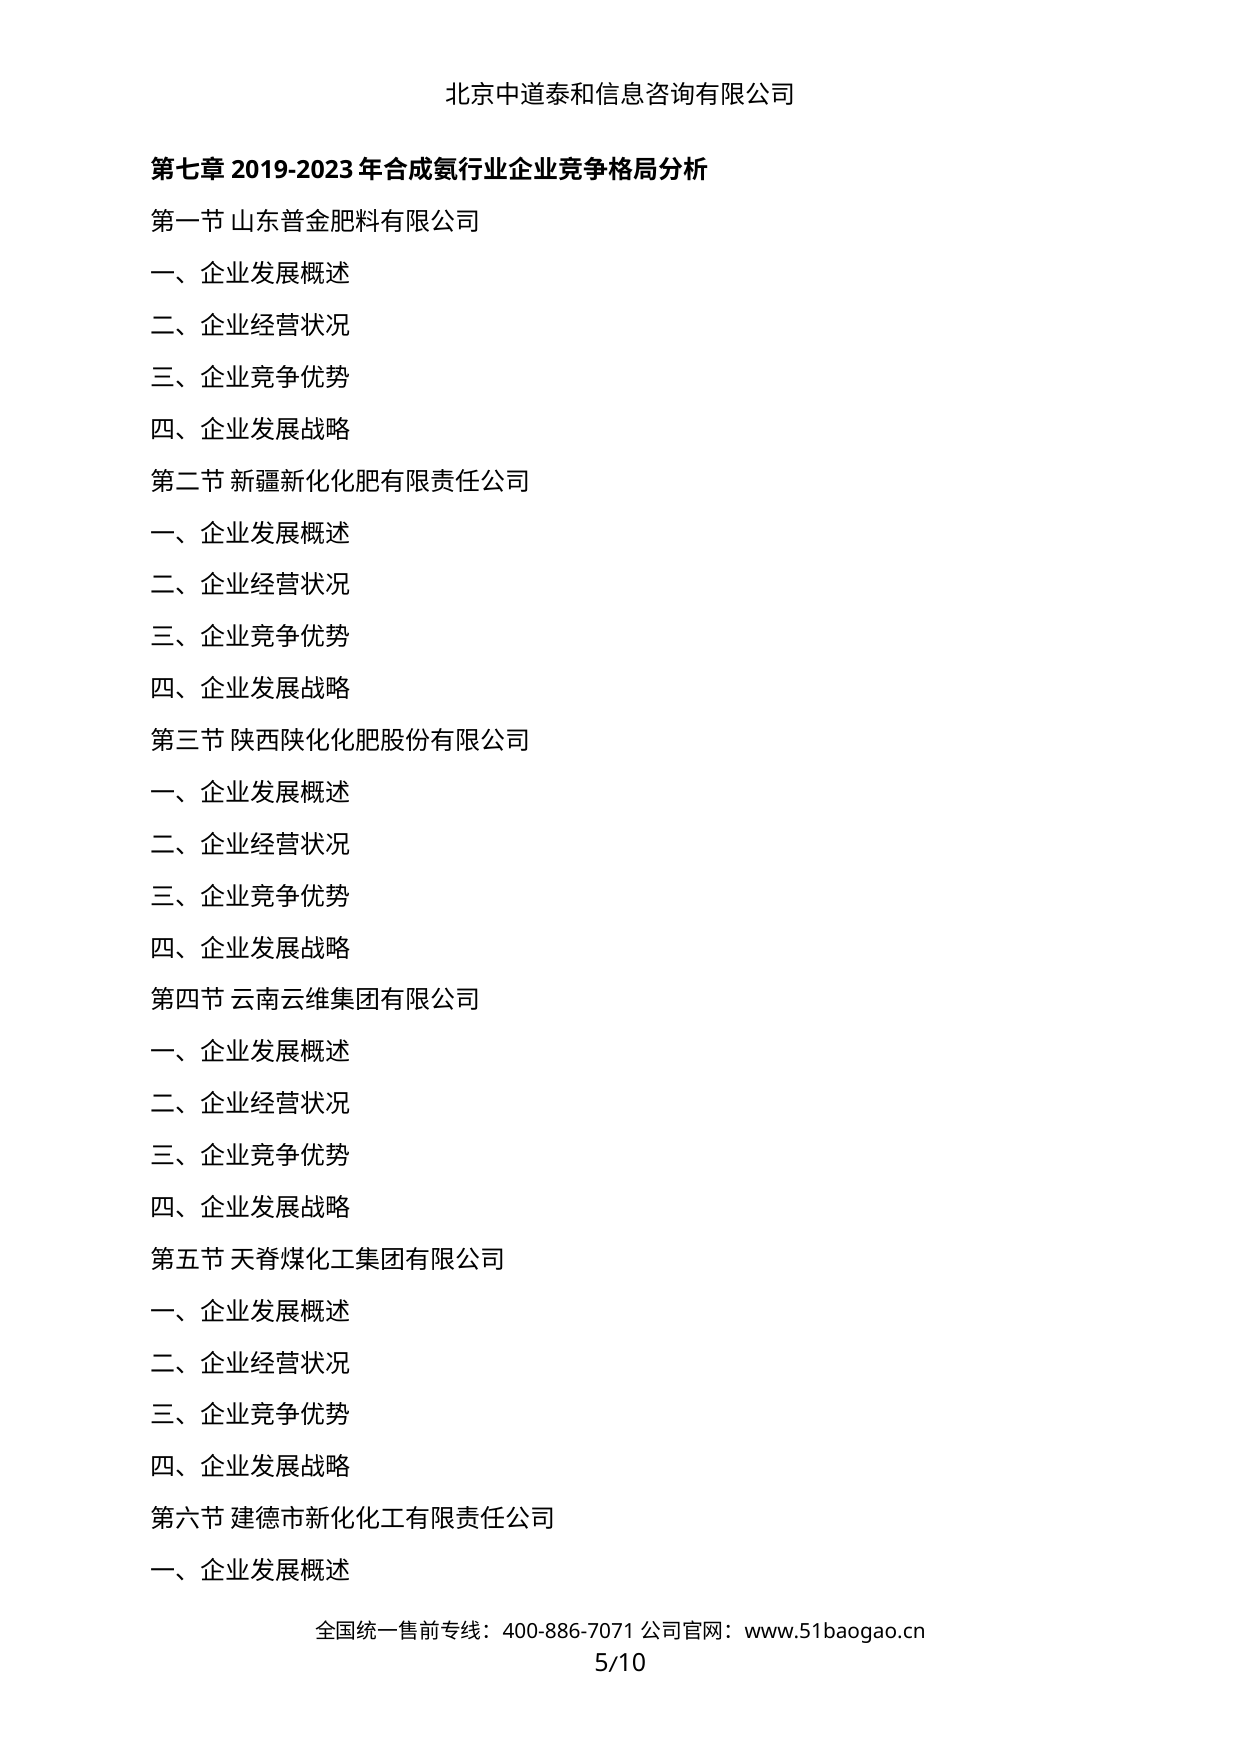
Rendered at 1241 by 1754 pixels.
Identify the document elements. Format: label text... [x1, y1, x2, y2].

text 第七章 2019-2023年合成氨行业企业竞争格局分析 [150, 150, 1090, 186]
text 二、企业经营状况 [150, 1084, 1090, 1120]
text 第四节 云南云维集团有限公司 [150, 980, 1090, 1016]
text 二、企业经营状况 [150, 565, 1090, 601]
text 二、企业经营状况 [150, 306, 1090, 342]
text 二、企业经营状况 [150, 824, 1090, 861]
text 一、企业发展概述 [150, 1551, 1090, 1587]
text 三、企业竞争优势 [150, 1395, 1090, 1431]
text 第一节 山东普金肥料有限公司 [150, 202, 1090, 238]
text 一、企业发展概述 [150, 1291, 1090, 1327]
text 四、企业发展战略 [150, 669, 1090, 705]
text 四、企业发展战略 [150, 1447, 1090, 1483]
text 四、企业发展战略 [150, 928, 1090, 964]
text 第二节 新疆新化化肥有限责任公司 [150, 461, 1090, 497]
text 一、企业发展概述 [150, 1032, 1090, 1068]
text 第三节 陕西陕化化肥股份有限公司 [150, 721, 1090, 757]
text 第五节 天脊煤化工集团有限公司 [150, 1239, 1090, 1276]
text 一、企业发展概述 [150, 513, 1090, 549]
text 三、企业竞争优势 [150, 1136, 1090, 1172]
text 三、企业竞争优势 [150, 876, 1090, 912]
text 四、企业发展战略 [150, 409, 1090, 446]
text 一、企业发展概述 [150, 254, 1090, 290]
text 三、企业竞争优势 [150, 617, 1090, 653]
text 三、企业竞争优势 [150, 357, 1090, 394]
text 第六节 建德市新化化工有限责任公司 [150, 1499, 1090, 1535]
text 四、企业发展战略 [150, 1187, 1090, 1224]
text 二、企业经营状况 [150, 1343, 1090, 1379]
text 一、企业发展概述 [150, 772, 1090, 809]
